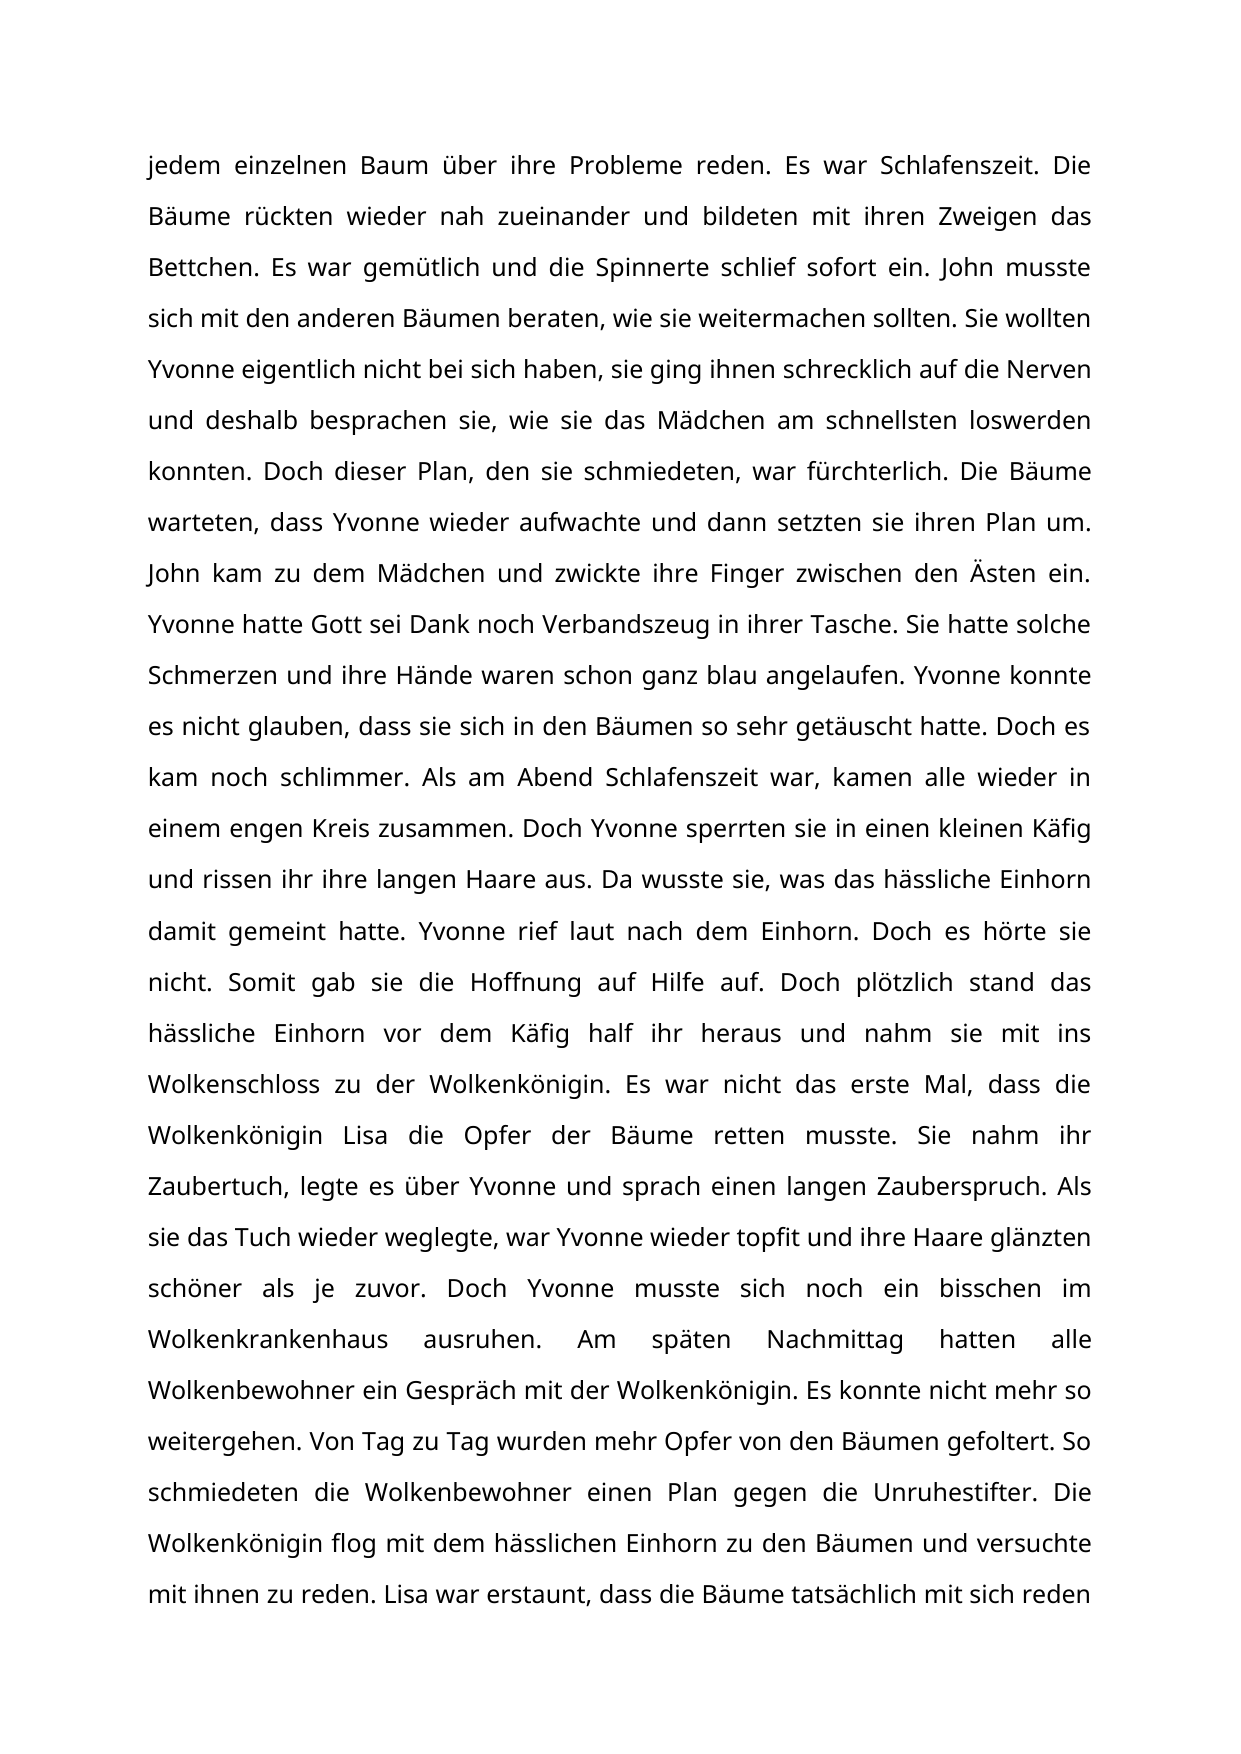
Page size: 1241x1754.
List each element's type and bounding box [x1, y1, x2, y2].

text [148, 148, 1093, 1611]
